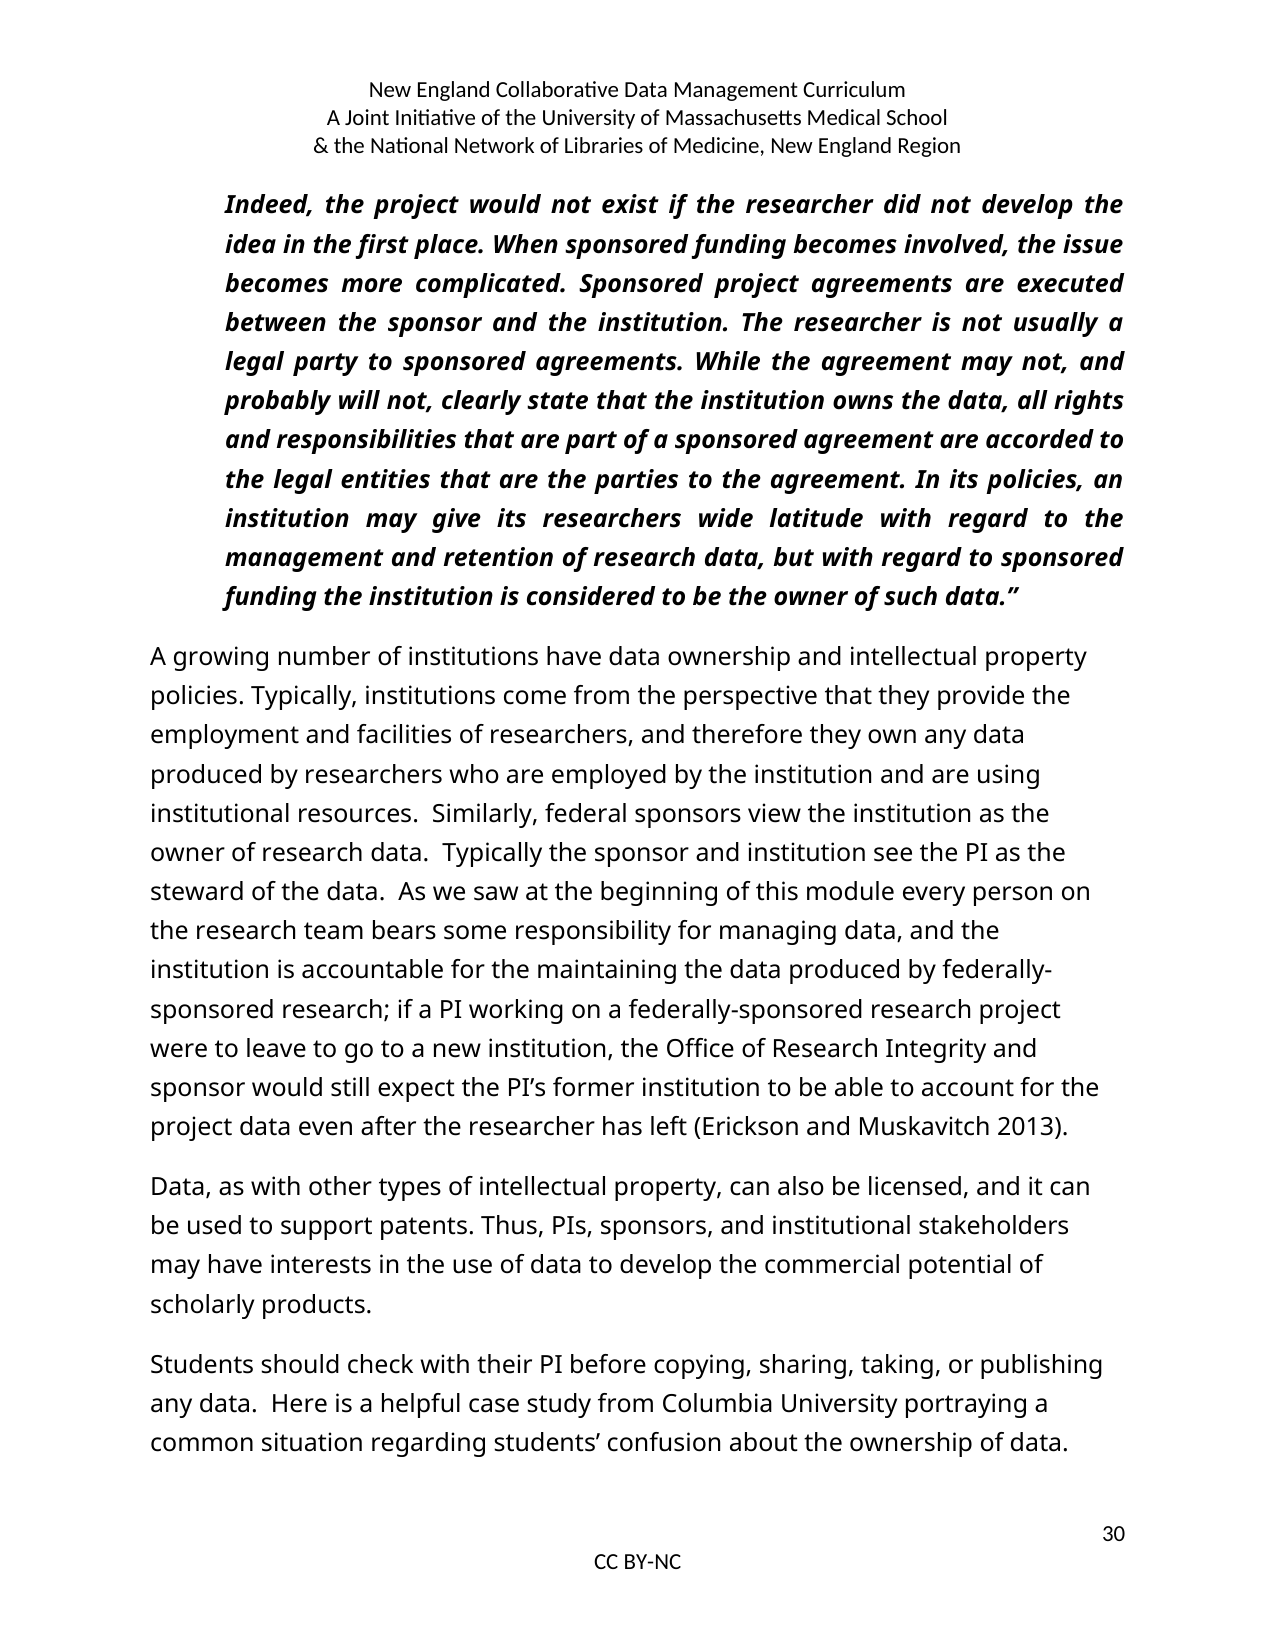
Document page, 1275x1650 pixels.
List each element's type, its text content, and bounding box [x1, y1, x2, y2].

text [225, 187, 1125, 613]
text Data, as with other types of intellectual property, can also be licensed, and it can be used to support patents. Thus, PIs, sponsors, and institutional stakeholders may have interests in the use of data to develop the commercial potential of scholarly products. [150, 1169, 1125, 1320]
text A growing number of institutions have data ownership and intellectual property policies. Typically, institutions come from the perspective that they provide the employment and facilities of researchers, and therefore they own any data produced by researchers who are employed by the institution and are using institutional resources. Similarly, federal sponsors view the institution as the owner of research data. Typically the sponsor and institution see the PI as the steward of the data. As we saw at the beginning of this module every person on the research team bears some responsibility for managing data, and the institution is accountable for the maintaining the data produced by federally-sponsored research; if a PI working on a federally-sponsored research project were to leave to go to a new institution, the Office of Research Integrity and sponsor would still expect the PI’s former institution to be able to account for the project data even after the researcher has left (Erickson and Muskavitch 2013). [150, 639, 1125, 1143]
text Students should check with their PI before copying, sharing, taking, or publishing any data. Here is a helpful case study from Columbia University portraying a common situation regarding students’ confusion about the ownership of data. [150, 1346, 1125, 1459]
